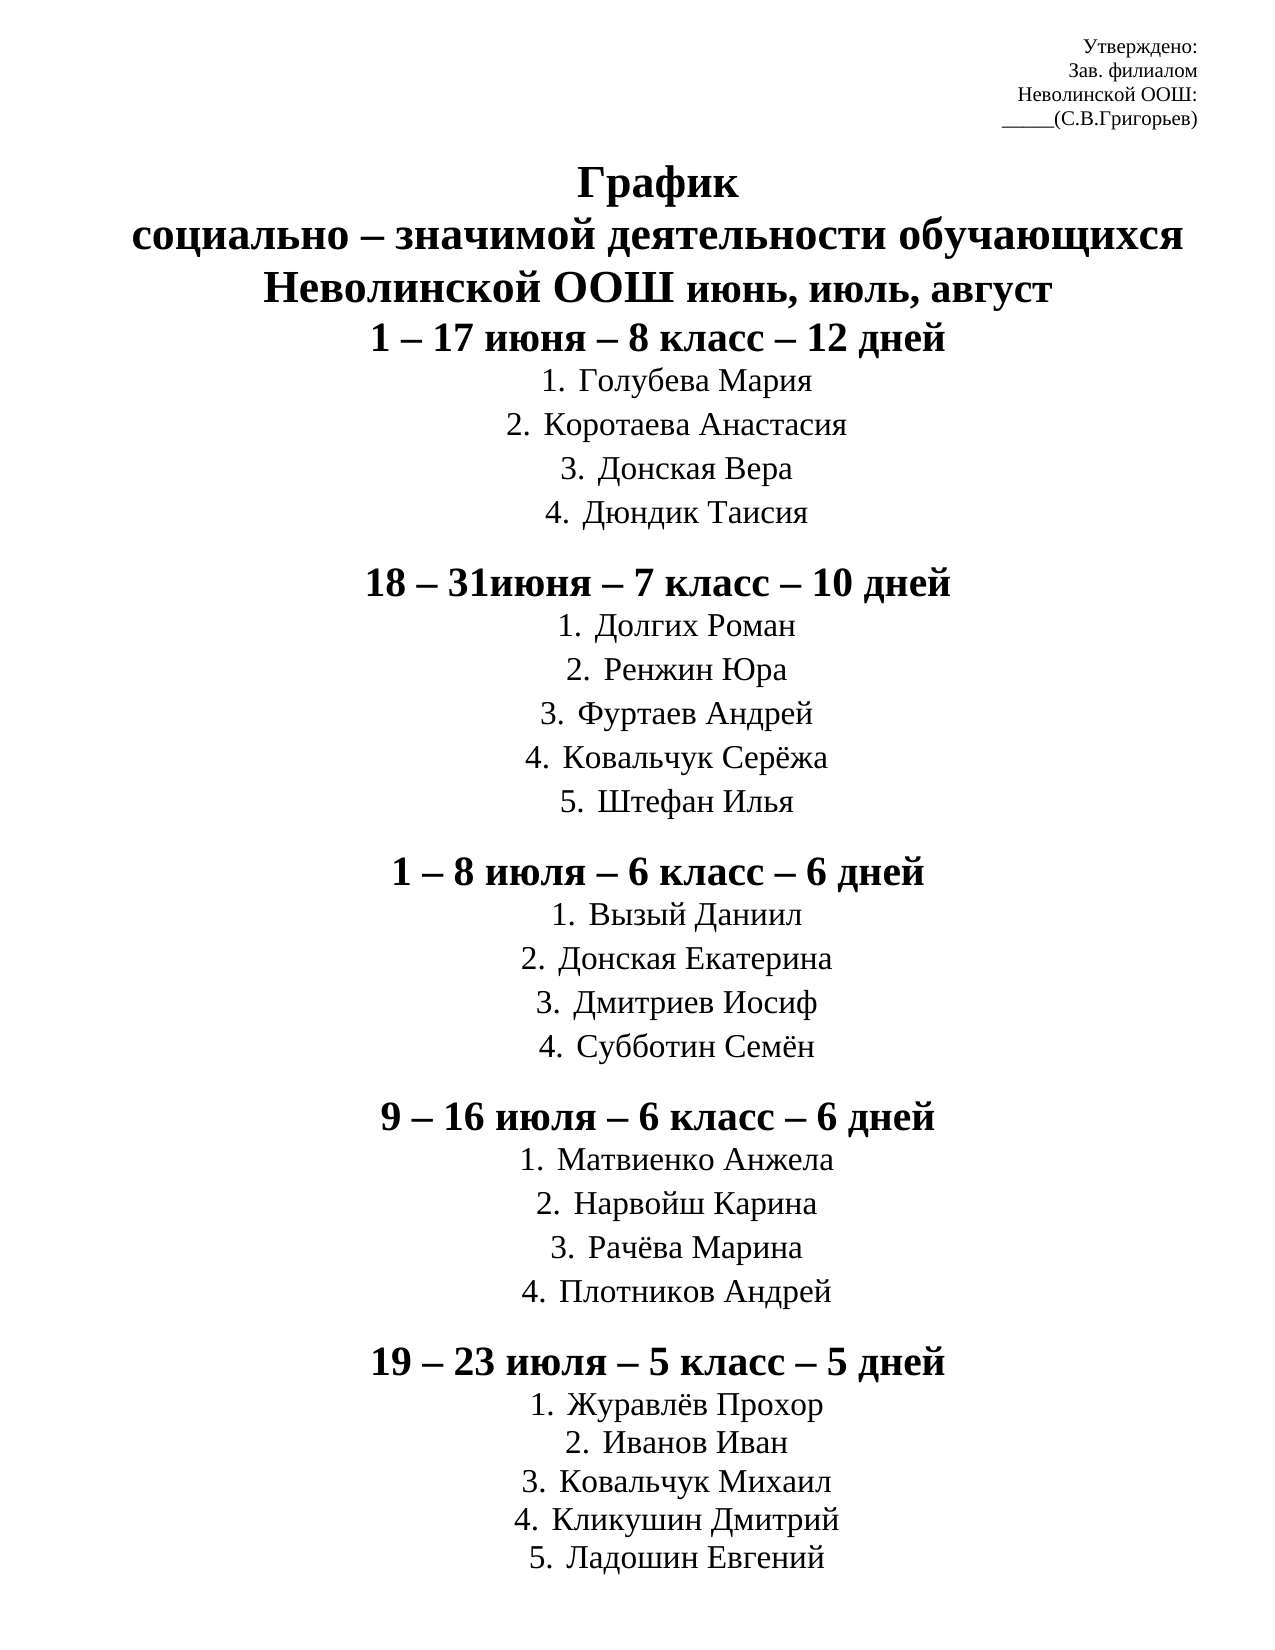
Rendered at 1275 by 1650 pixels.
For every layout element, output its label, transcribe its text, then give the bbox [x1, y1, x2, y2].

text 1 – 8 июля – 6 класс – 6 дней [118, 846, 1197, 894]
text социально – значимой деятельности обучающихся Неволинской ООШ июнь, июль, август [118, 207, 1197, 312]
list Плотников Андрей [156, 1271, 1197, 1310]
list Штефан Илья [156, 781, 1197, 820]
list Иванов Иван [156, 1423, 1197, 1461]
list Нарвойш Карина [156, 1183, 1197, 1222]
list Голубева Мария [156, 360, 1197, 398]
list Матвиенко Анжела [156, 1139, 1197, 1178]
list Дмитриев Иосиф [156, 982, 1197, 1021]
list Донская Вера [156, 448, 1197, 487]
list Фуртаев Андрей [156, 693, 1197, 732]
list Ковальчук Михаил [156, 1461, 1197, 1499]
list Ладошин Евгений [156, 1538, 1197, 1576]
text 1 – 17 июня – 8 класс – 12 дней [118, 312, 1197, 360]
list Кликушин Дмитрий [156, 1499, 1197, 1538]
text Неволинской ООШ: [118, 82, 1197, 106]
list Рачёва Марина [156, 1227, 1197, 1266]
text График [118, 154, 1197, 207]
text 19 – 23 июля – 5 класс – 5 дней [118, 1336, 1197, 1384]
list Дюндик Таисия [156, 492, 1197, 531]
list Коротаева Анастасия [156, 404, 1197, 443]
list Ренжин Юра [156, 649, 1197, 688]
text Утверждено: [118, 34, 1197, 58]
list Ковальчук Серёжа [156, 737, 1197, 776]
text _____(С.В.Григорьев) [118, 106, 1197, 130]
list Донская Екатерина [156, 938, 1197, 977]
list Журавлёв Прохор [156, 1384, 1197, 1423]
list Субботин Семён [156, 1026, 1197, 1065]
text 9 – 16 июля – 6 класс – 6 дней [118, 1091, 1197, 1139]
list Вызый Даниил [156, 894, 1197, 933]
text 18 – 31июня – 7 класс – 10 дней [118, 557, 1197, 605]
list Долгих Роман [156, 605, 1197, 643]
text Зав. филиалом [118, 58, 1197, 82]
